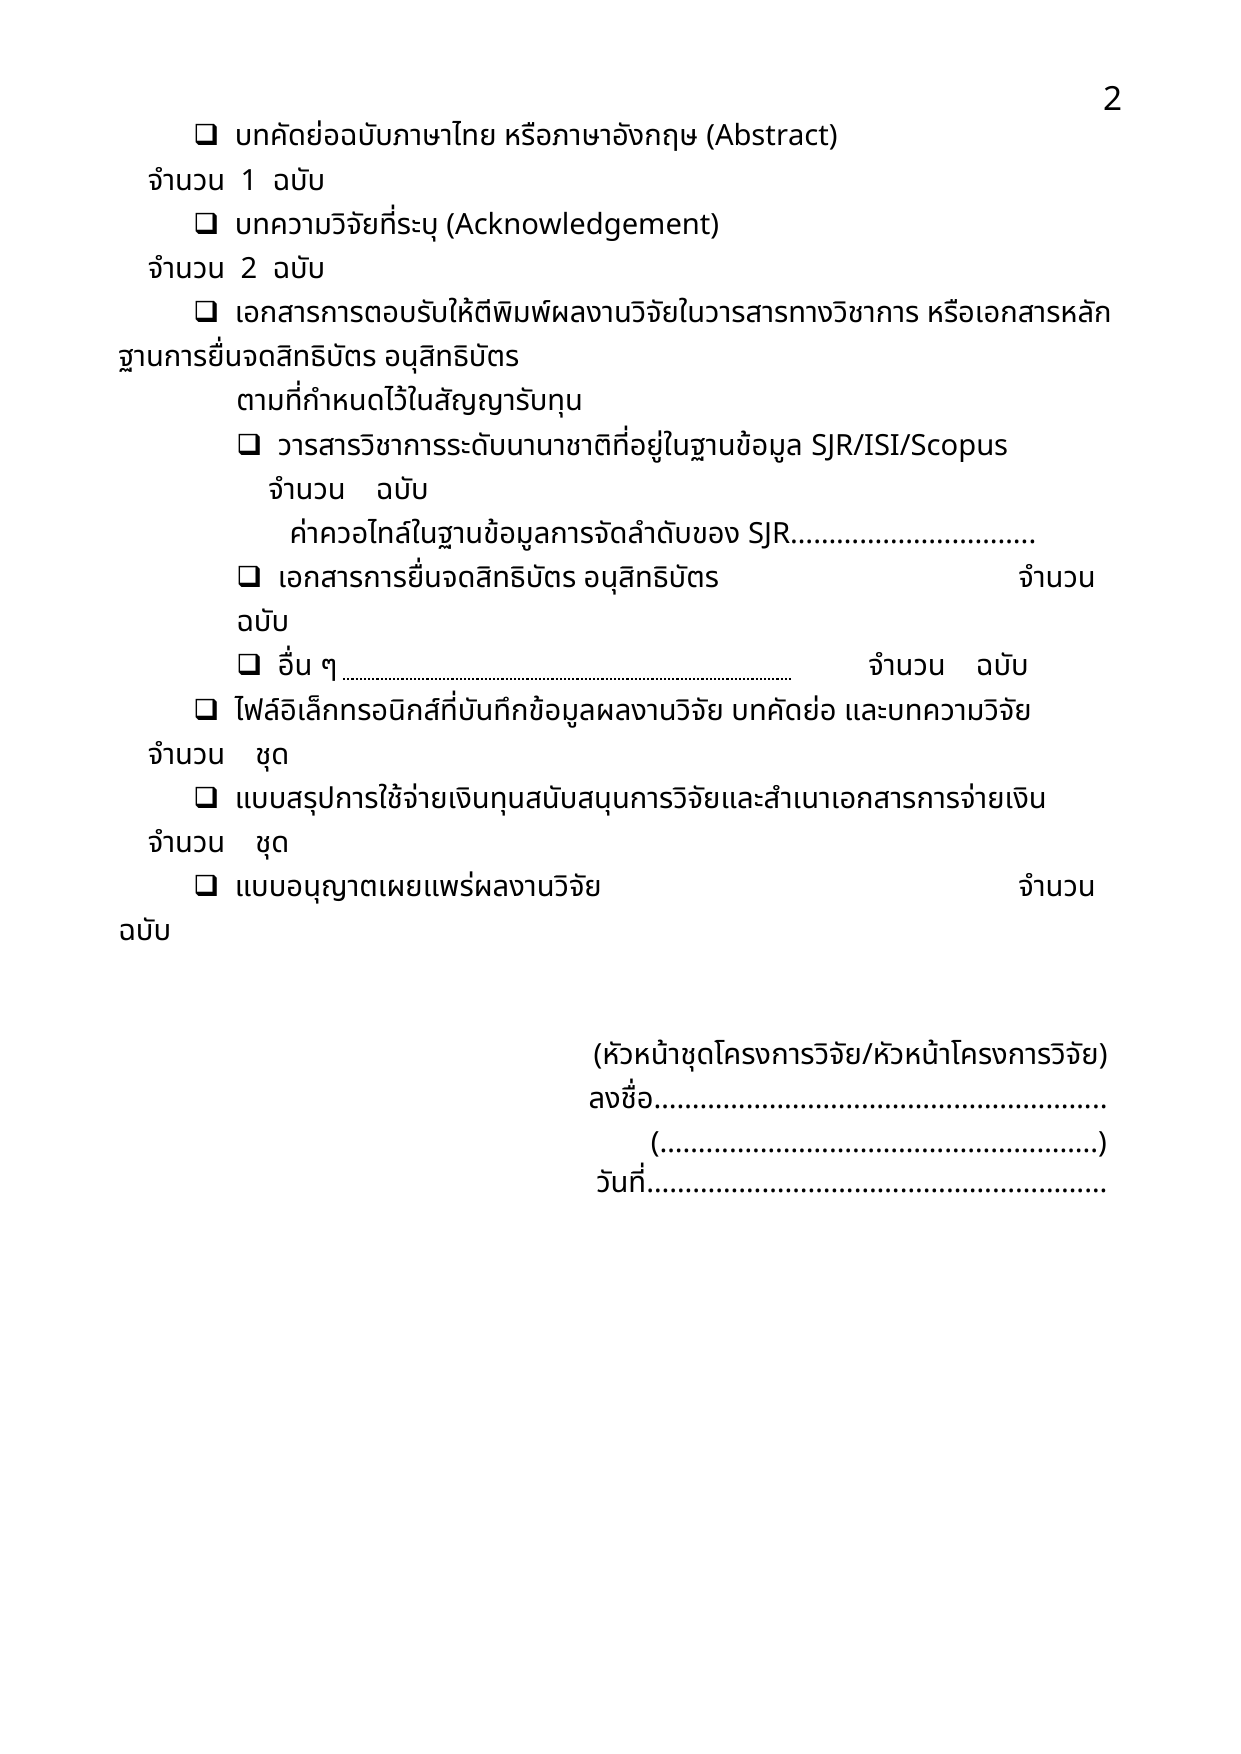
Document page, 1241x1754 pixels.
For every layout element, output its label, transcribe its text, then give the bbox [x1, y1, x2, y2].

text บทความวิจัยที่ระบุ (Acknowledgement) จำนวน 2 ฉบับ [118, 203, 1122, 292]
text เอกสารการยื่นจดสิทธิบัตร อนุสิทธิบัตร จำนวน ฉบับ [236, 557, 1122, 645]
text อื่น ๆ จำนวน ฉบับ [236, 645, 1122, 689]
text ตามที่กำหนดไว้ในสัญญารับทุน [236, 380, 1122, 424]
text วันที่…………………………………………………… [118, 1161, 1107, 1205]
text บทคัดย่อฉบับภาษาไทย หรือภาษาอังกฤษ (Abstract) จำนวน 1 ฉบับ [118, 115, 1122, 203]
text แบบอนุญาตเผยแพร่ผลงานวิจัย จำนวน ฉบับ [118, 866, 1122, 954]
text เอกสารการตอบรับให้ตีพิมพ์ผลงานวิจัยในวารสารทางวิชาการ หรือเอกสารหลักฐานการยื่นจดสิทธิบัตร อนุสิทธิบัตร [118, 292, 1122, 380]
text (หัวหน้าชุดโครงการวิจัย/หัวหน้าโครงการวิจัย) ลงชื่อ………………………………………………….. [118, 1033, 1107, 1122]
text (……....………………………………………..) [118, 1122, 1107, 1161]
text ค่าควอไทล์ในฐานข้อมูลการจัดลำดับของ SJR………………………….. [236, 512, 1122, 557]
text แบบสรุปการใช้จ่ายเงินทุนสนับสนุนการวิจัยและสำเนาเอกสารการจ่ายเงิน จำนวน ชุด [118, 777, 1122, 866]
text ไฟล์อิเล็กทรอนิกส์ที่บันทึกข้อมูลผลงานวิจัย บทคัดย่อ และบทความวิจัย จำนวน ชุด [118, 689, 1122, 777]
text วารสารวิชาการระดับนานาชาติที่อยู่ในฐานข้อมูล SJR/ISI/Scopus จำนวน ฉบับ [236, 424, 1122, 512]
